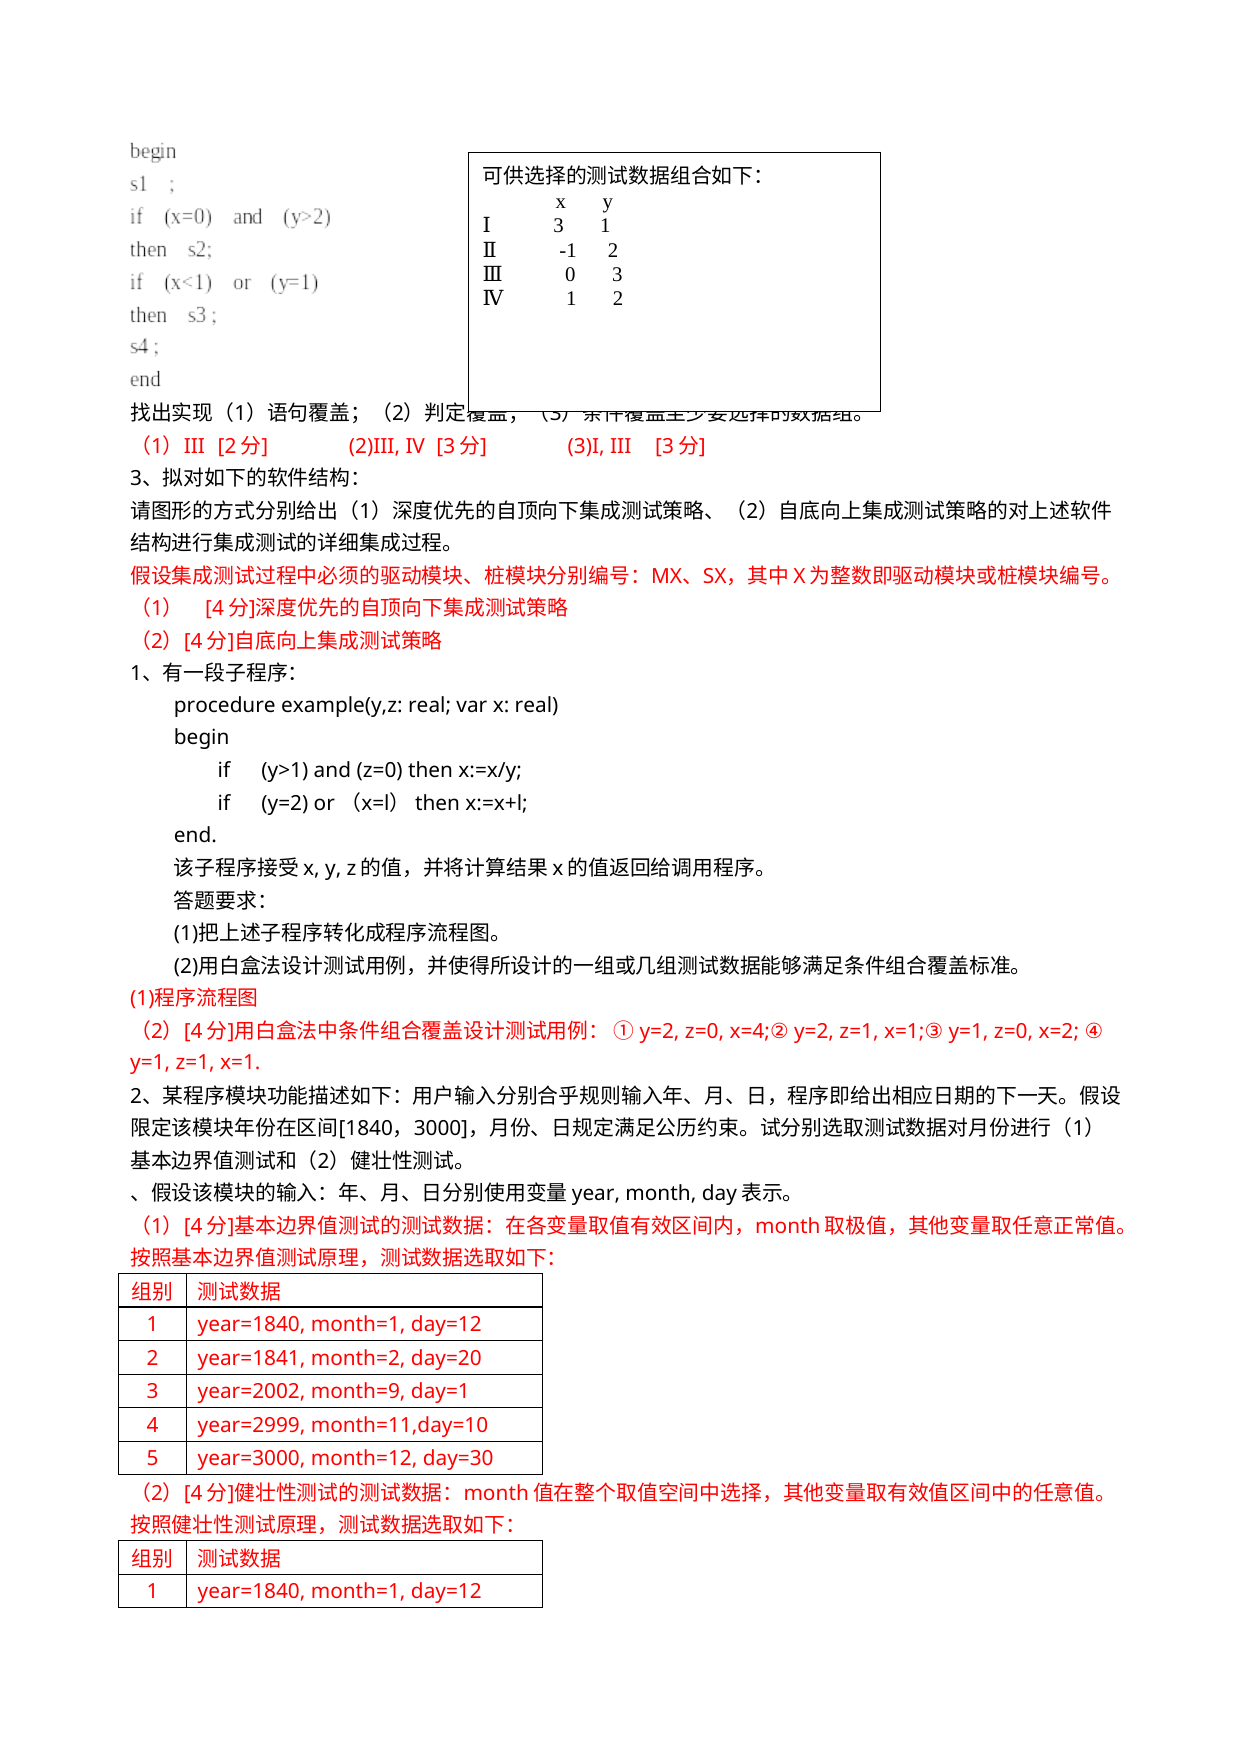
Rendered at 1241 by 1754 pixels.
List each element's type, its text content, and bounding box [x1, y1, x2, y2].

text procedure example(y,z: real; var x: real) [130, 688, 1122, 720]
table_cell 3 [119, 1375, 186, 1407]
text 3、拟对如下的软件结构： [130, 460, 1122, 493]
table_cell year=1840, month=1, day=12 [187, 1575, 542, 1607]
text end. [130, 818, 1122, 850]
text if (y>1) and (z=0) then x:=x/y; [130, 753, 1122, 785]
text 、假设该模块的输入：年、月、日分别使用变量year, month, day表示。 [130, 1175, 1122, 1208]
text 2、某程序模块功能描述如下：用户输入分别合乎规则输入年、月、日，程序即给出相应日期的下一天。假设限定该模块年份在区间[1840，3000]，月份、日规定满足公历约束。试分别选取测试数据对月份进行（1）基本边界值测试和（2）健壮性测试。 [130, 1078, 1122, 1175]
table_cell year=2002, month=9, day=1 [187, 1375, 542, 1407]
table_cell 4 [119, 1408, 186, 1441]
text （1）III [2分] (2)III, IV [3分] (3)I, III [3分] [130, 428, 1122, 460]
table_header 组别 [119, 1274, 186, 1306]
text (1)程序流程图 [130, 980, 1122, 1013]
table_cell 1 [119, 1575, 186, 1607]
table_cell 5 [119, 1442, 186, 1474]
table_cell year=3000, month=12, day=30 [187, 1442, 542, 1474]
text if (y=2) or （x=l） then x:=x+l; [130, 785, 1122, 818]
text 该子程序接受x, y, z的值，并将计算结果x的值返回给调用程序。 [130, 850, 1122, 883]
table_cell year=2999, month=11,day=10 [187, 1408, 542, 1441]
text 1、有一段子程序： [130, 655, 1122, 688]
table_cell year=1840, month=1, day=12 [187, 1308, 542, 1340]
text （2）[4分]健壮性测试的测试数据：month值在整个取值空间中选择，其他变量取有效值区间中的任意值。按照健壮性测试原理，测试数据选取如下： [130, 1475, 1122, 1540]
text 找出实现（1）语句覆盖；（2）判定覆盖；（3）条件覆盖至少要选择的数据组。 [130, 395, 1122, 428]
text (1)把上述子程序转化成程序流程图。 [130, 915, 1122, 948]
text （2）[4分]用白盒法中条件组合覆盖设计测试用例： ① y=2, z=0, x=4;② y=2, z=1, x=1;③ y=1, z=0, x=2; ④ y=1, z=1, x=1. [130, 1013, 1122, 1078]
text 假设集成测试过程中必须的驱动模块、桩模块分别编号：MX、SX，其中X为整数即驱动模块或桩模块编号。 [130, 558, 1122, 590]
table_header 测试数据 [187, 1541, 542, 1574]
text （2）[4分]自底向上集成测试策略 [130, 623, 1122, 655]
text (2)用白盒法设计测试用例，并使得所设计的一组或几组测试数据能够满足条件组合覆盖标准。 [130, 948, 1122, 980]
table_cell 2 [119, 1341, 186, 1373]
table_header 测试数据 [187, 1274, 542, 1306]
text 答题要求： [130, 883, 1122, 915]
text begin [130, 720, 1122, 753]
text 请图形的方式分别给出（1）深度优先的自顶向下集成测试策略、（2）自底向上集成测试策略的对上述软件结构进行集成测试的详细集成过程。 [130, 493, 1122, 558]
table_cell year=1841, month=2, day=20 [187, 1341, 542, 1373]
text （1）[4分]基本边界值测试的测试数据：在各变量取值有效区间内，month取极值，其他变量取任意正常值。按照基本边界值测试原理，测试数据选取如下： [130, 1208, 1122, 1273]
table_header 组别 [119, 1541, 186, 1574]
list [4分]深度优先的自顶向下集成测试策略 [130, 590, 1122, 623]
table_cell 1 [119, 1308, 186, 1340]
